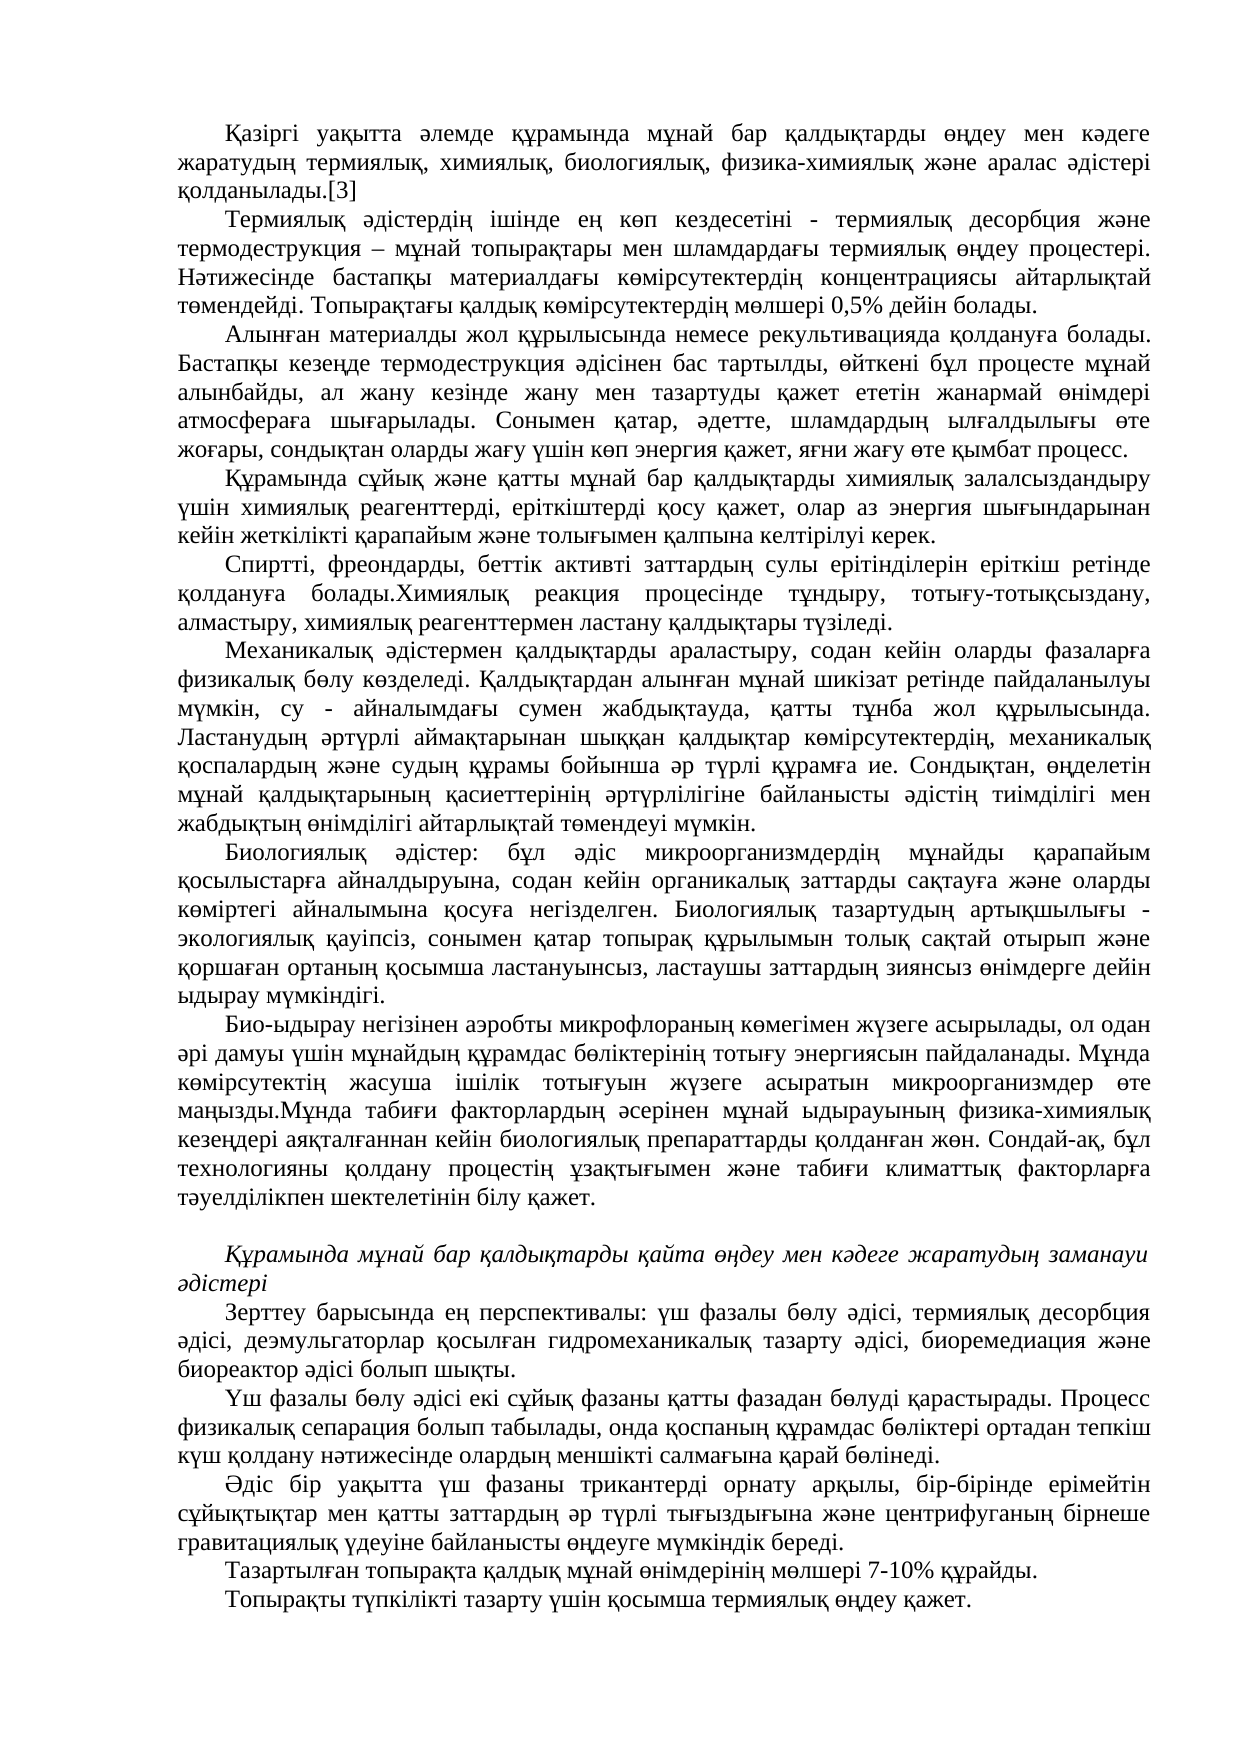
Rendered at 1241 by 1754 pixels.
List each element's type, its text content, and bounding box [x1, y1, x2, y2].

text Зерттеу барысында ең перспективалы: үш фазалы бөлу әдісі, термиялық десорбция әдісі, деэмульгаторлар қосылған гидромеханикалық тазарту әдісі, биоремедиация және биореактор әдісі болып шықты. [177, 1297, 1152, 1383]
text Үш фазалы бөлу әдісі екі сұйық фазаны қатты фазадан бөлуді қарастырады. Процесс физикалық сепарация болып табылады, онда қоспаның құрамдас бөліктері ортадан тепкіш күш қолдану нәтижесінде олардың меншікті салмағына қарай бөлінеді. [177, 1383, 1152, 1469]
text Термиялық әдістердің ішінде ең көп кездесетіні - термиялық десорбция және термодеструкция – мұнай топырақтары мен шламдардағы термиялық өңдеу процестері. Нәтижесінде бастапқы материалдағы көмірсутектердің концентрациясы айтарлықтай төмендейді. Топырақтағы қалдық көмірсутектердің мөлшері 0,5% дейін болады. [177, 204, 1152, 319]
text Топырақты түпкілікті тазарту үшін қосымша термиялық өңдеу қажет. [177, 1584, 1152, 1613]
text Тазартылған топырақта қалдық мұнай өнімдерінің мөлшері 7-10% құрайды. [177, 1556, 1152, 1584]
text Механикалық әдістермен қалдықтарды араластыру, содан кейін оларды фазаларға физикалық бөлу көзделеді. Қалдықтардан алынған мұнай шикізат ретінде пайдаланылуы мүмкін, су - айналымдағы сумен жабдықтауда, қатты тұнба жол құрылысында. Ластанудың әртүрлі аймақтарынан шыққан қалдықтар көмірсутектердің, механикалық қоспалардың және судың құрамы бойынша әр түрлі құрамға ие. Сондықтан, өңделетін мұнай қалдықтарының қасиеттерінің әртүрлілігіне байланысты әдістің тиімділігі мен жабдықтың өнімділігі айтарлықтай төмендеуі мүмкін. [177, 636, 1152, 837]
text Әдіс бір уақытта үш фазаны трикантерді орнату арқылы, бір-бірінде ерімейтін сұйықтықтар мен қатты заттардың әр түрлі тығыздығына және центрифуганың бірнеше гравитациялық үдеуіне байланысты өңдеуге мүмкіндік береді. [177, 1469, 1152, 1556]
text Қазіргі уақытта әлемде құрамында мұнай бар қалдықтарды өңдеу мен кәдеге жаратудың термиялық, химиялық, биологиялық, физика-химиялық және аралас әдістері қолданылады.[3] [177, 118, 1152, 204]
text Биологиялық әдістер: бұл әдіс микроорганизмдердің мұнайды қарапайым қосылыстарға айналдыруына, содан кейін органикалық заттарды сақтауға және оларды көміртегі айналымына қосуға негізделген. Биологиялық тазартудың артықшылығы - экологиялық қауіпсіз, сонымен қатар топырақ құрылымын толық сақтай отырып және қоршаған ортаның қосымша ластануынсыз, ластаушы заттардың зиянсыз өнімдерге дейін ыдырау мүмкіндігі. [177, 837, 1152, 1009]
text Алынған материалды жол құрылысында немесе рекультивацияда қолдануға болады. Бастапқы кезеңде термодеструкция әдісінен бас тартылды, өйткені бұл процесте мұнай алынбайды, ал жану кезінде жану мен тазартуды қажет ететін жанармай өнімдері атмосфераға шығарылады. Сонымен қатар, әдетте, шламдардың ылғалдылығы өте жоғары, сондықтан оларды жағу үшін көп энергия қажет, яғни жағу өте қымбат процесс. [177, 319, 1152, 463]
text Спиртті, фреондарды, беттік активті заттардың сулы ерітінділерін еріткіш ретінде қолдануға болады.Химиялық реакция процесінде тұндыру, тотығу-тотықсыздану, алмастыру, химиялық реагенттермен ластану қалдықтары түзіледі. [177, 549, 1152, 636]
text Био-ыдырау негізінен аэробты микрофлораның көмегімен жүзеге асырылады, ол одан әрі дамуы үшін мұнайдың құрамдас бөліктерінің тотығу энергиясын пайдаланады. Мұнда көмірсутектің жасуша ішілік тотығуын жүзеге асыратын микроорганизмдер өте маңызды.Мұнда табиғи факторлардың әсерінен мұнай ыдырауының физика-химиялық кезеңдері аяқталғаннан кейін биологиялық препараттарды қолданған жөн. Сондай-ақ, бұл технологияны қолдану процестің ұзақтығымен және табиғи климаттық факторларға тәуелділікпен шектелетінін білу қажет. [177, 1009, 1152, 1211]
text Құрамында мұнай бар қалдықтарды қайта өңдеу мен кәдеге жаратудың заманауи әдістері [177, 1239, 1152, 1297]
text Құрамында сұйық және қатты мұнай бар қалдықтарды химиялық залалсыздандыру үшін химиялық реагенттерді, еріткіштерді қосу қажет, олар аз энергия шығындарынан кейін жеткілікті қарапайым және толығымен қалпына келтірілуі керек. [177, 463, 1152, 549]
